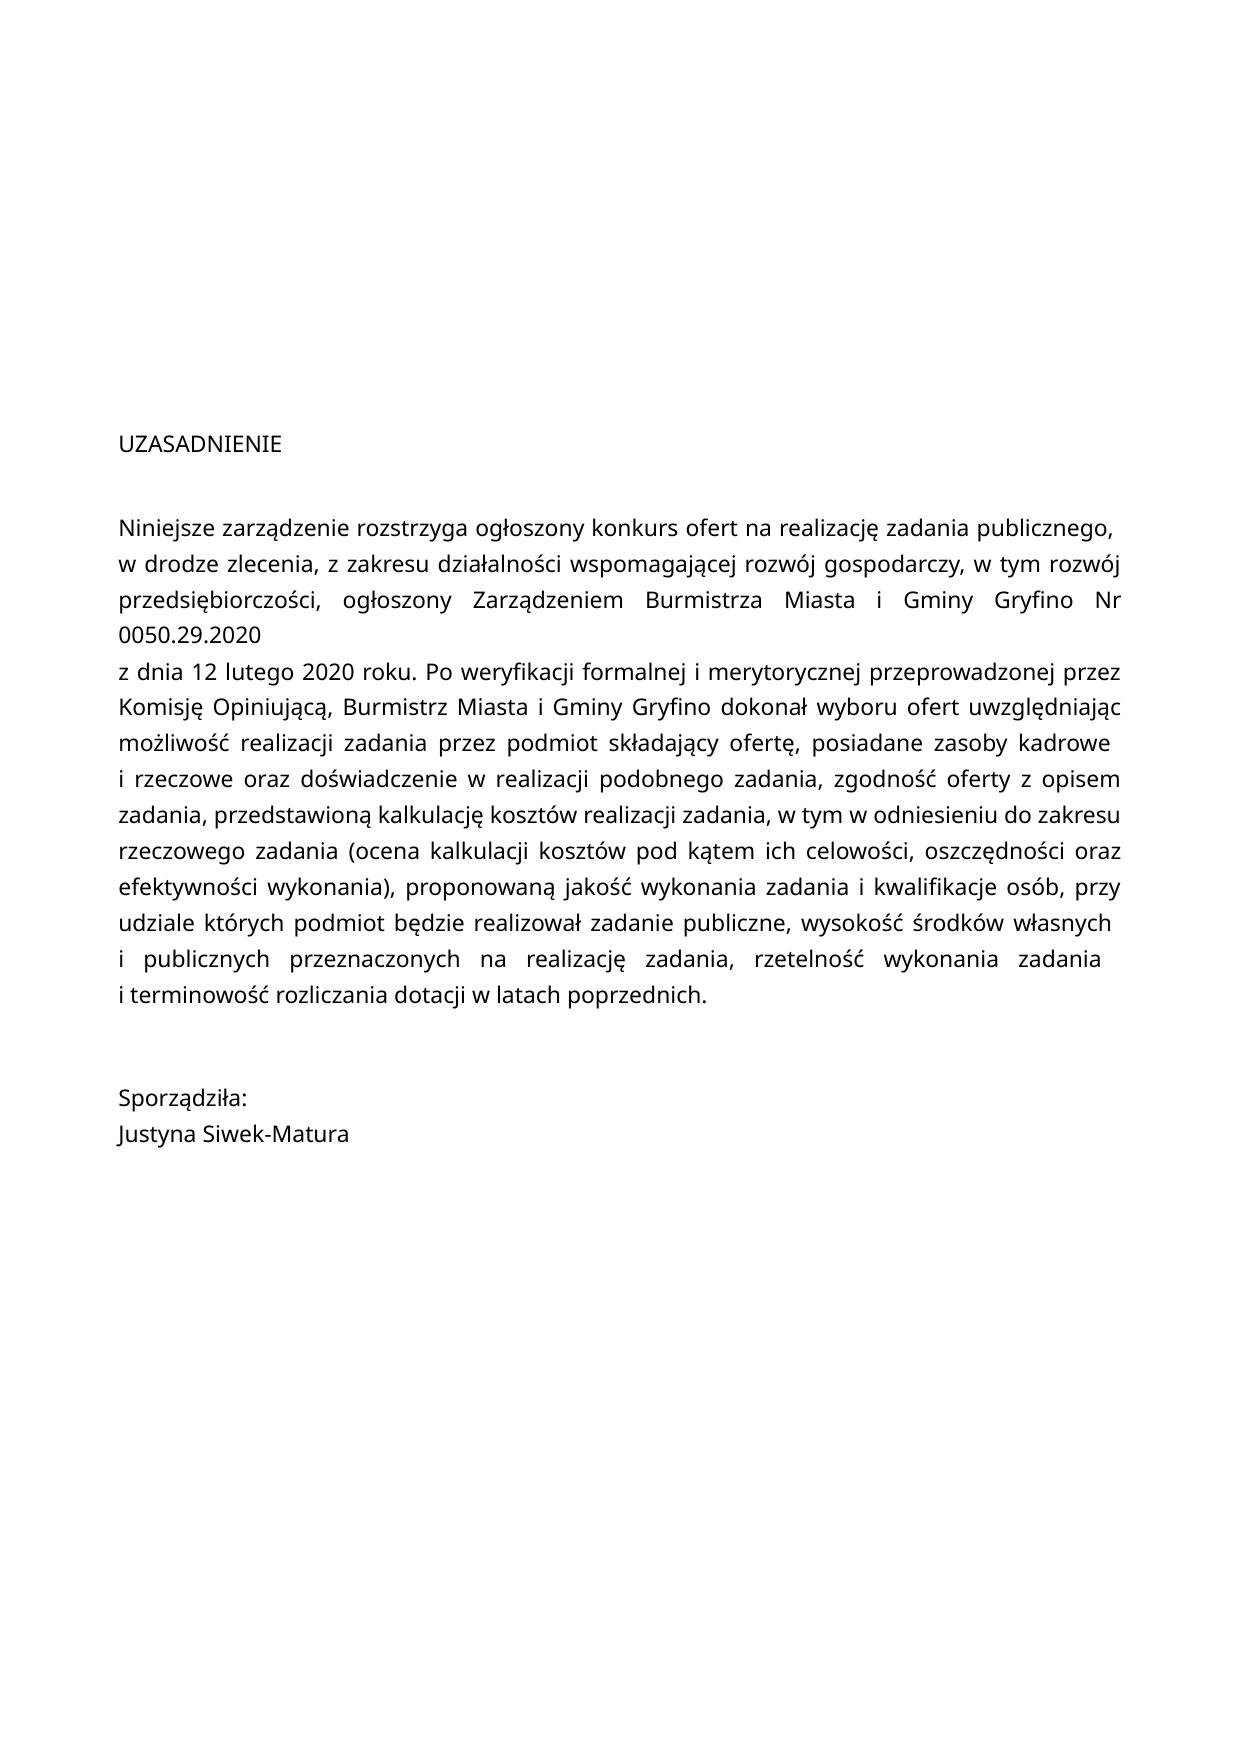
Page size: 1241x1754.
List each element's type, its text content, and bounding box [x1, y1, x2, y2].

text UZASADNIENIE [118, 427, 1122, 492]
text Sporządziła: Justyna Siwek-Matura [118, 1082, 1122, 1149]
text Niniejsze zarządzenie rozstrzyga ogłoszony konkurs ofert na realizację zadania publicznego, w drodze zlecenia, z zakresu działalności wspomagającej rozwój gospodarczy, w tym rozwój przedsiębiorczości, ogłoszony Zarządzeniem Burmistrza Miasta i Gminy Gryfino Nr 0050.29.2020 z dnia 12 lutego 2020 roku. Po weryfikacji formalnej i merytorycznej przeprowadzonej przez Komisję Opiniującą, Burmistrz Miasta i Gminy Gryfino dokonał wyboru ofert uwzględniając możliwość realizacji zadania przez podmiot składający ofertę, posiadane zasoby kadrowe i rzeczowe oraz doświadczenie w realizacji podobnego zadania, zgodność oferty z opisem zadania, przedstawioną kalkulację kosztów realizacji zadania, w tym w odniesieniu do zakresu rzeczowego zadania (ocena kalkulacji kosztów pod kątem ich celowości, oszczędności oraz efektywności wykonania), proponowaną jakość wykonania zadania i kwalifikacje osób, przy udziale których podmiot będzie realizował zadanie publiczne, wysokość środków własnych i publicznych przeznaczonych na realizację zadania, rzetelność wykonania zadania i terminowość rozliczania dotacji w latach poprzednich. [118, 512, 1122, 1010]
